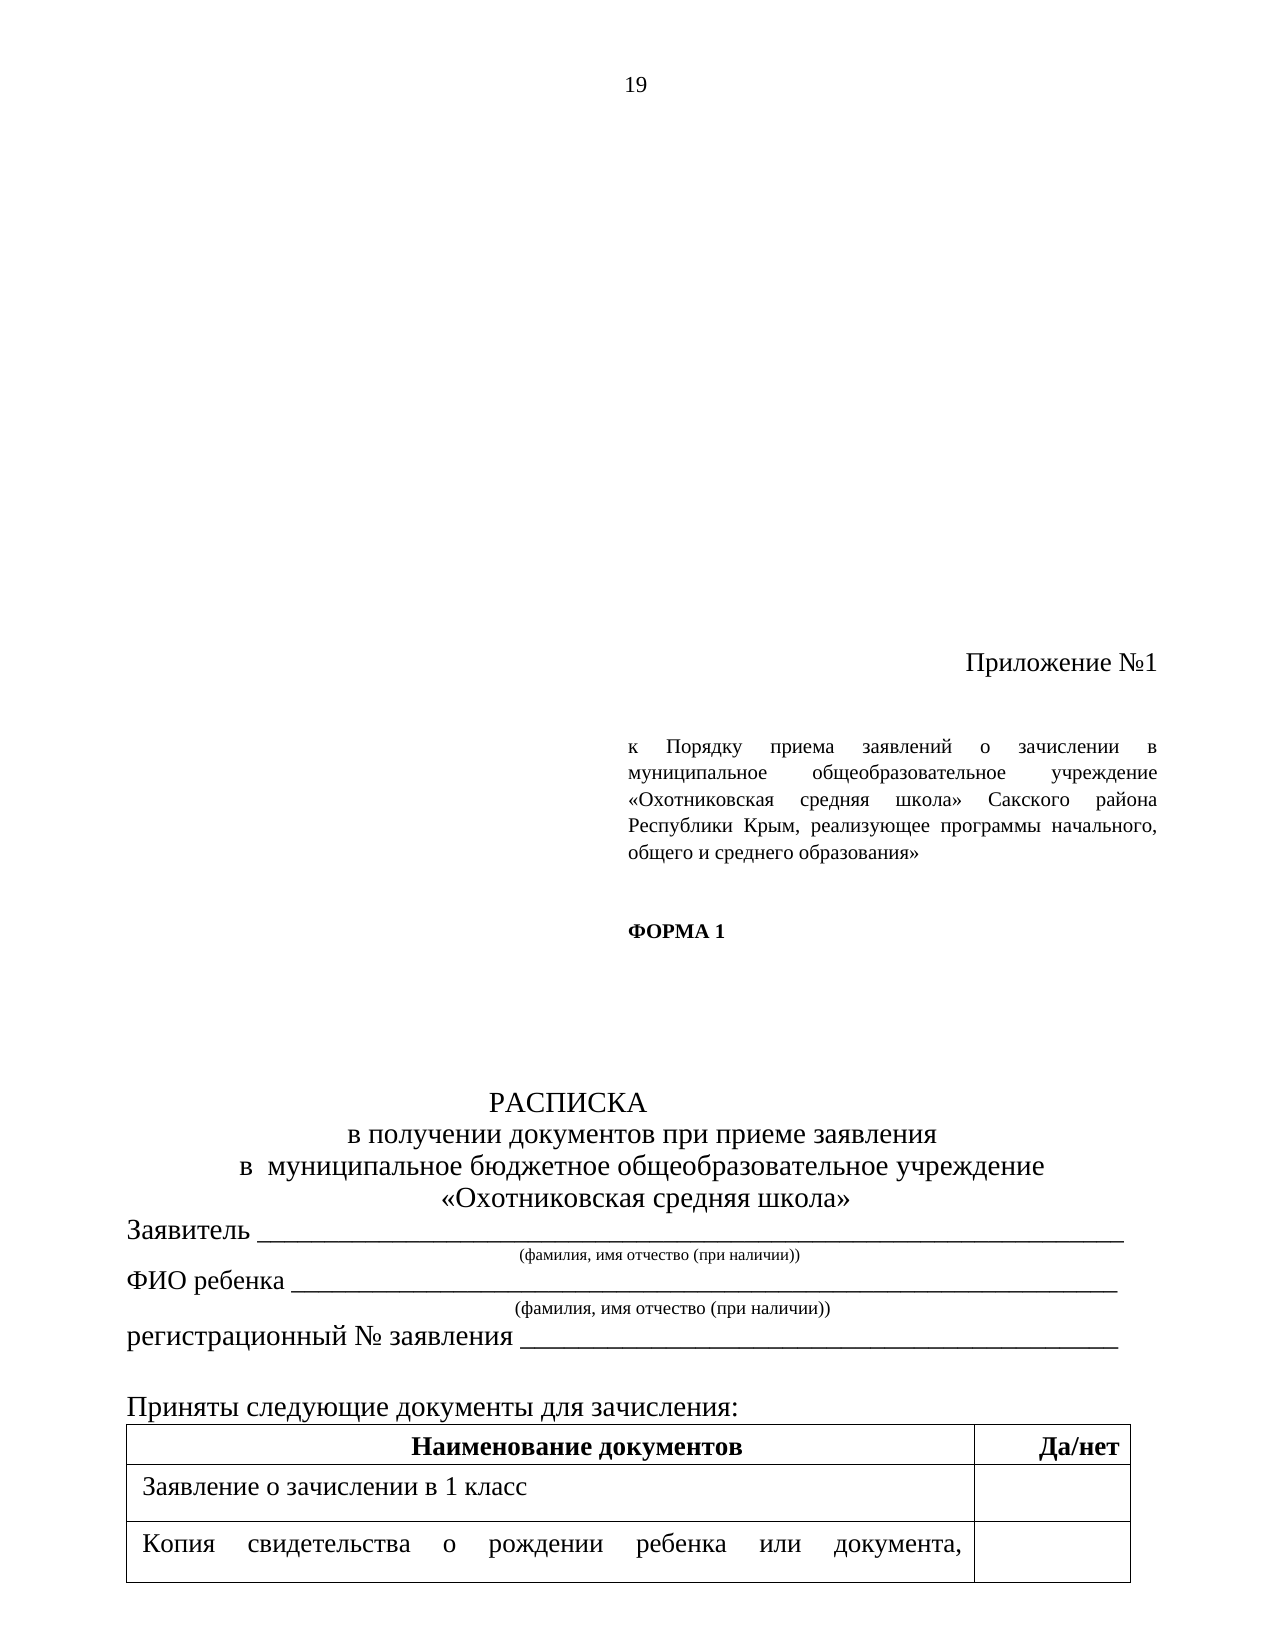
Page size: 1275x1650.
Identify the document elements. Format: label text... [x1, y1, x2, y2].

text в получении документов при приеме заявления [67, 1119, 1158, 1150]
subtitle Приняты следующие документы для зачисления: [67, 1389, 1153, 1422]
text регистрационный № заявления _________________________________________ [67, 1319, 1158, 1352]
text Заявитель ________________________________________________________________ [67, 1214, 1158, 1246]
text РАСПИСКА [67, 1087, 1009, 1118]
table_header Приложение №1 к Порядку приема заявлений о зачислении в муниципальное общеобразовательное учреждение «Охотниковская средняя школа» Сакского района Республики Крым, реализующее программы начального, общего и среднего образования» ФОРМА 1 [599, 296, 1172, 1087]
text (фамилия, имя отчество (при наличии)) [67, 1297, 1158, 1318]
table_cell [127, 1522, 974, 1582]
table_header Наименование документов [127, 1425, 974, 1464]
text (фамилия, имя отчество (при наличии)) [67, 1246, 1158, 1264]
text ФИО ребенка _____________________________________________________________ [67, 1264, 1158, 1295]
text «Охотниковская средняя школа» [67, 1182, 1158, 1214]
table_cell [975, 1522, 1130, 1582]
text в муниципальное бюджетное общеобразовательное учреждение [67, 1151, 1158, 1182]
table_cell [975, 1465, 1130, 1521]
table_cell Заявление о зачислении в 1 класс [127, 1465, 974, 1521]
table_header Да/нет [975, 1425, 1130, 1464]
